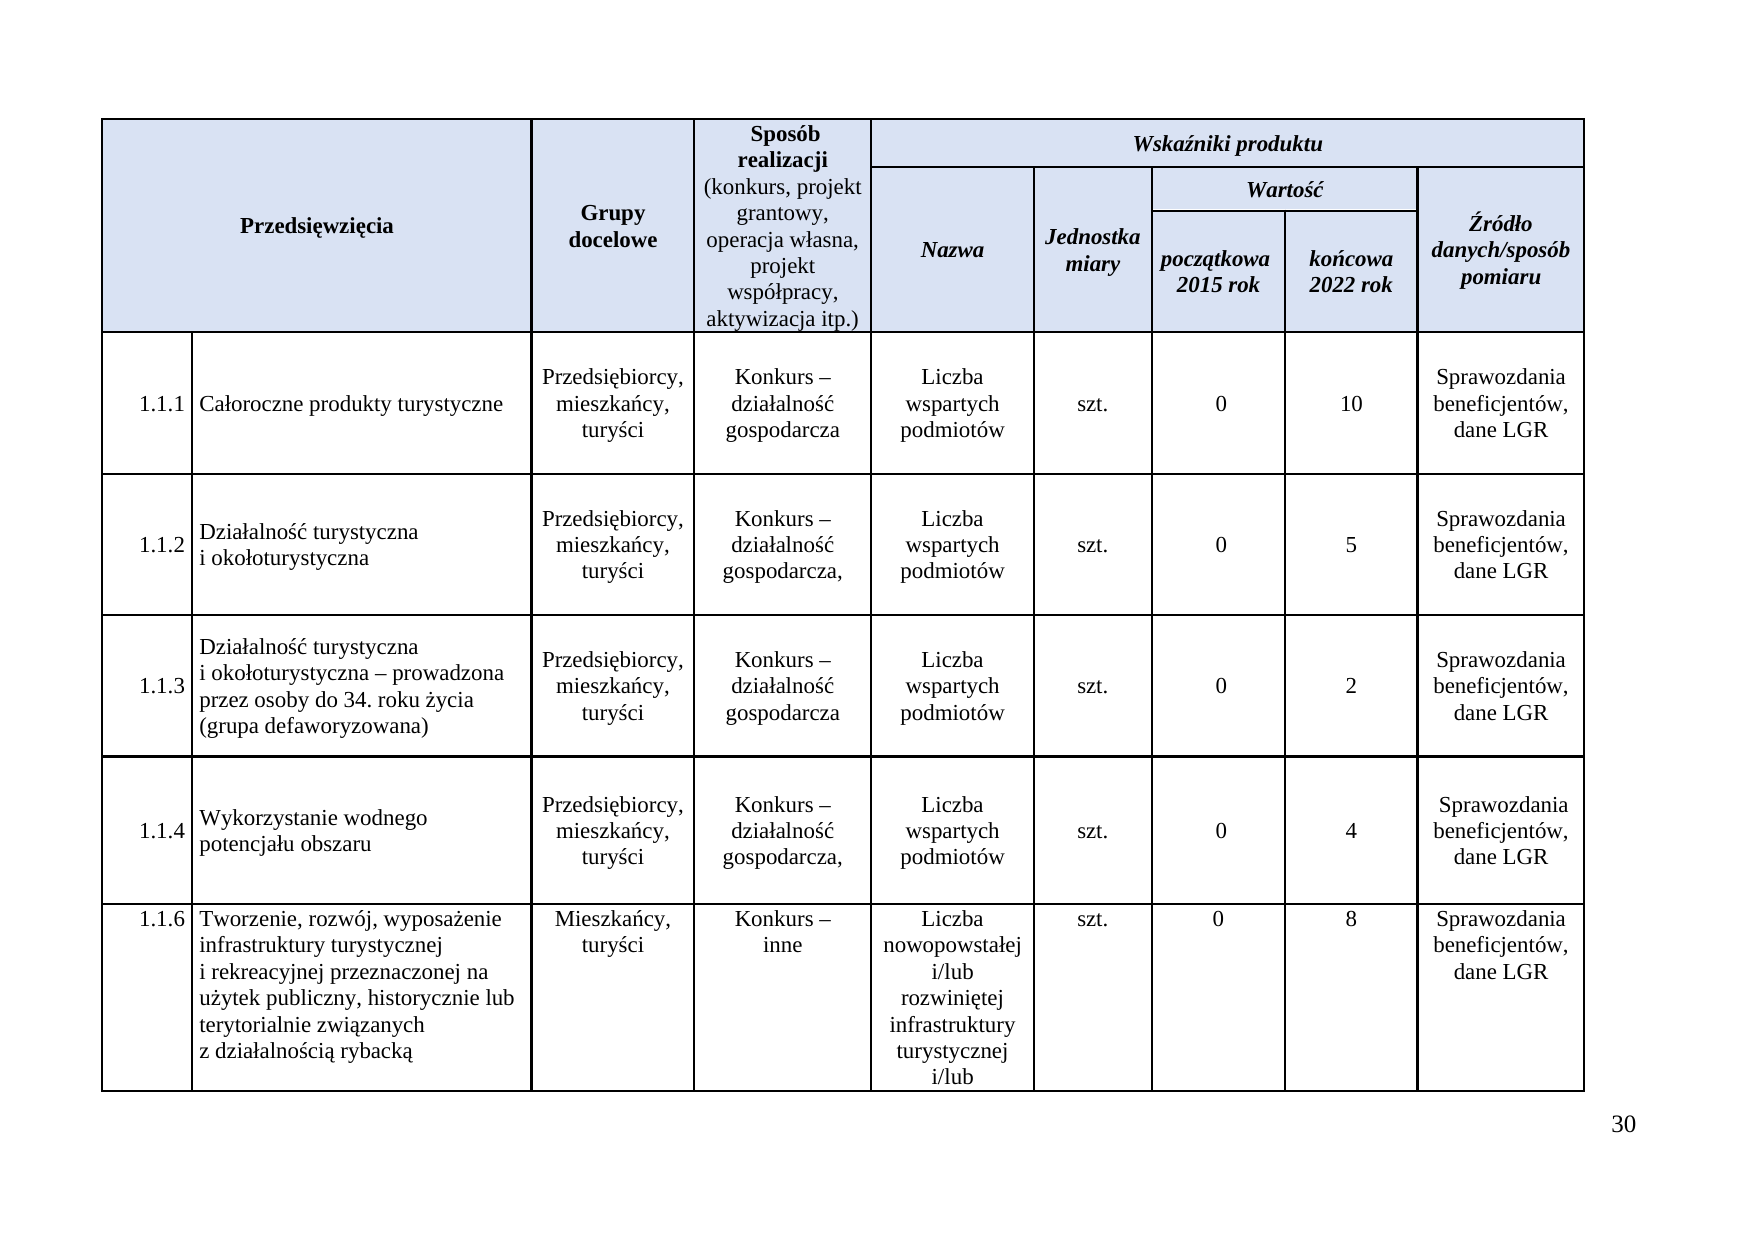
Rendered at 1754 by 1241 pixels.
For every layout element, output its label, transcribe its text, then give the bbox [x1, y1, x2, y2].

table_cell 0 [1153, 616, 1284, 755]
table_cell Nazwa [872, 168, 1033, 331]
table_cell szt. [1035, 905, 1151, 1090]
table_cell Przedsiębiorcy, mieszkańcy, turyści [533, 333, 693, 472]
table_cell Działalność turystyczna i okołoturystyczna – prowadzona przez osoby do 34. roku życia (grupa defaworyzowana) [193, 616, 530, 755]
table_cell Jednostka miary [1035, 168, 1151, 331]
table_cell Konkurs –działalność gospodarcza [695, 616, 870, 755]
table_cell szt. [1035, 758, 1151, 903]
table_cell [1419, 905, 1583, 1090]
table_cell Liczba wspartych podmiotów [872, 758, 1033, 903]
table_cell Sprawozdania beneficjentów, dane LGR [1419, 758, 1583, 903]
table_header Sposób realizacji (konkurs, projekt grantowy, operacja własna, projekt współpracy, aktywizacja itp.) [695, 120, 870, 331]
table_cell Źródło danych/sposób pomiaru [1419, 168, 1583, 331]
table_cell szt. [1035, 475, 1151, 614]
table_cell początkowa 2015 rok [1153, 212, 1284, 331]
table_cell szt. [1035, 616, 1151, 755]
table_cell Przedsiębiorcy, mieszkańcy, turyści [533, 616, 693, 755]
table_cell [193, 905, 530, 1090]
table_cell 0 [1153, 333, 1284, 472]
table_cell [872, 905, 1033, 1090]
table_cell Konkurs –działalność gospodarcza [695, 333, 870, 472]
table_cell 5 [1286, 475, 1416, 614]
table_cell Przedsiębiorcy, mieszkańcy, turyści [533, 758, 693, 903]
table_cell 2 [1286, 616, 1416, 755]
table_cell Mieszkańcy, turyści [533, 905, 693, 1090]
table_cell Sprawozdania beneficjentów, dane LGR [1419, 475, 1583, 614]
table_cell Wartość [1153, 168, 1416, 209]
table_cell końcowa 2022 rok [1286, 212, 1416, 331]
table_cell Liczba wspartych podmiotów [872, 475, 1033, 614]
table_cell Sprawozdania beneficjentów, dane LGR [1419, 333, 1583, 472]
table_cell szt. [1035, 333, 1151, 472]
table_cell 1.1.2 [103, 475, 191, 614]
table_cell 1.1.4 [103, 758, 191, 903]
table_cell 10 [1286, 333, 1416, 472]
table_cell Przedsiębiorcy, mieszkańcy, turyści [533, 475, 693, 614]
table_cell Wykorzystanie wodnego potencjału obszaru [193, 758, 530, 903]
table_cell Konkurs –działalność gospodarcza, [695, 758, 870, 903]
table_cell 0 [1153, 905, 1284, 1090]
table_header Przedsięwzięcia [103, 120, 530, 331]
table_cell 1.1.3 [103, 616, 191, 755]
table_cell Działalność turystyczna i okołoturystyczna [193, 475, 530, 614]
table_cell 1.1.1 [103, 333, 191, 472]
table_cell 8 [1286, 905, 1416, 1090]
table_cell Sprawozdania beneficjentów, dane LGR [1419, 616, 1583, 755]
table_cell Liczba wspartych podmiotów [872, 616, 1033, 755]
table_cell 1.1.6 [103, 905, 191, 1090]
table_cell Liczba wspartych podmiotów [872, 333, 1033, 472]
table_cell Całoroczne produkty turystyczne [193, 333, 530, 472]
table_cell Konkurs – inne [695, 905, 870, 1090]
table_cell 4 [1286, 758, 1416, 903]
table_cell 0 [1153, 758, 1284, 903]
table_cell Konkurs –działalność gospodarcza, [695, 475, 870, 614]
table_cell 0 [1153, 475, 1284, 614]
table_header Grupy docelowe [533, 120, 693, 331]
table_header Wskaźniki produktu [872, 120, 1583, 166]
